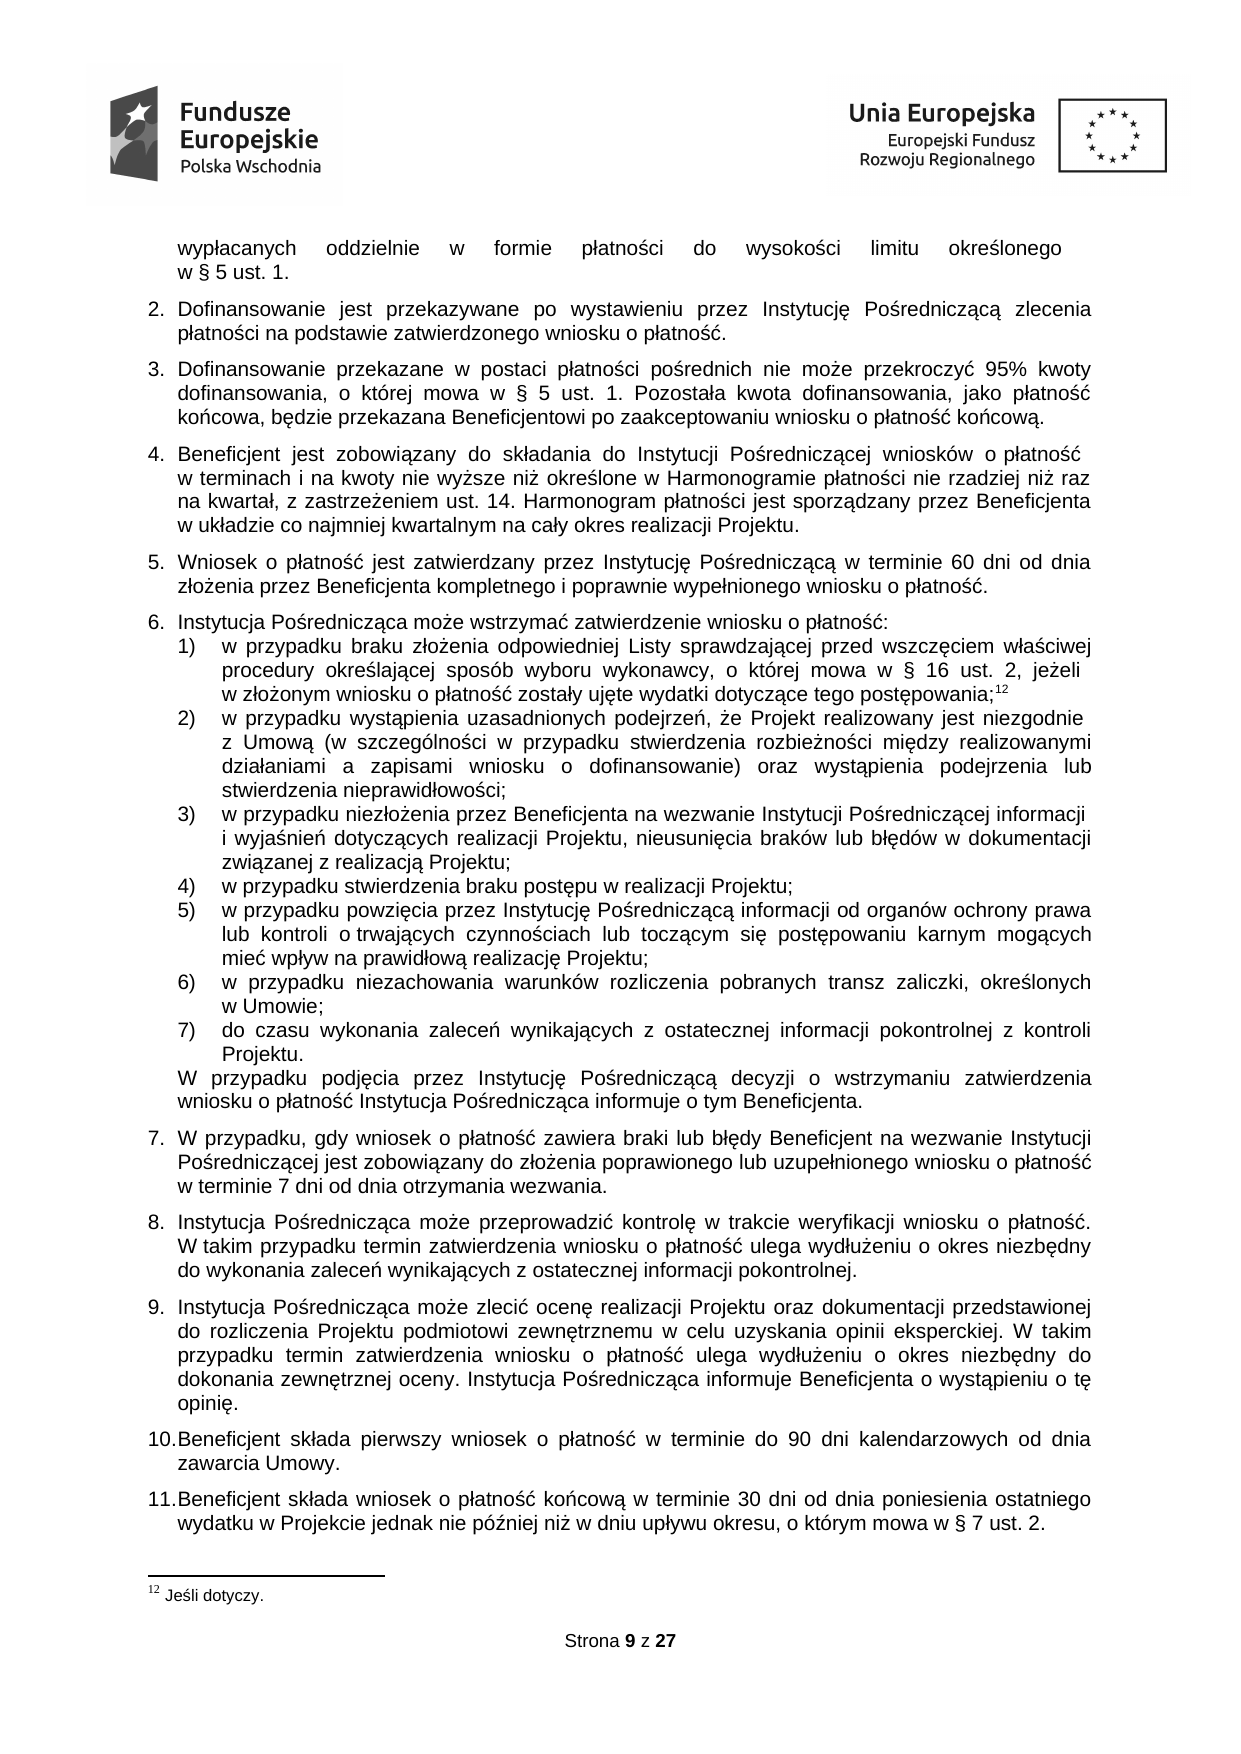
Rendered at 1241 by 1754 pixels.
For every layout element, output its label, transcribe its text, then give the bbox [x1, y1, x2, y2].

list w przypadku wystąpienia uzasadnionych podejrzeń, że Projekt realizowany jest niezgodnie z Umową (w szczególności w przypadku stwierdzenia rozbieżności między realizowanymi działaniami a zapisami wniosku o dofinansowanie) oraz wystąpienia podejrzenia lub stwierdzenia nieprawidłowości; [177, 706, 1092, 802]
picture [826, 74, 1191, 196]
list Dofinansowanie przekazane w postaci płatności pośrednich nie może przekroczyć 95% kwoty dofinansowania, o której mowa w § 5 ust. 1. Pozostała kwota dofinansowania, jako płatność końcowa, będzie przekazana Beneficjentowi po zaakceptowaniu wniosku o płatność końcową. [148, 357, 1092, 429]
picture [86, 63, 344, 206]
list Instytucja Pośrednicząca może przeprowadzić kontrolę w trakcie weryfikacji wniosku o płatność. W takim przypadku termin zatwierdzenia wniosku o płatność ulega wydłużeniu o okres niezbędny do wykonania zaleceń wynikających z ostatecznej informacji pokontrolnej. [148, 1210, 1092, 1282]
list w przypadku powzięcia przez Instytucję Pośredniczącą informacji od organów ochrony prawa lub kontroli o trwających czynnościach lub toczącym się postępowaniu karnym mogących mieć wpływ na prawidłową realizację Projektu; [177, 898, 1092, 969]
list w przypadku braku złożenia odpowiedniej Listy sprawdzającej przed wszczęciem właściwej procedury określającej sposób wyboru wykonawcy, o której mowa w § 16 ust. 2, jeżeli w złożonym wniosku o płatność zostały ujęte wydatki dotyczące tego postępowania; [177, 634, 1092, 706]
text wypłacanych oddzielnie w formie płatności do wysokości limitu określonego w § 5 ust. 1. [177, 236, 1092, 284]
list w przypadku niezachowania warunków rozliczenia pobranych transz zaliczki, określonych w Umowie; [177, 969, 1092, 1017]
list do czasu wykonania zaleceń wynikających z ostatecznej informacji pokontrolnej z kontroli Projektu. [177, 1017, 1092, 1065]
list w przypadku niezłożenia przez Beneficjenta na wezwanie Instytucji Pośredniczącej informacji i wyjaśnień dotyczących realizacji Projektu, nieusunięcia braków lub błędów w dokumentacji związanej z realizacją Projektu; [177, 802, 1092, 874]
list W przypadku, gdy wniosek o płatność zawiera braki lub błędy Beneficjent na wezwanie Instytucji Pośredniczącej jest zobowiązany do złożenia poprawionego lub uzupełnionego wniosku o płatność w terminie 7 dni od dnia otrzymania wezwania. [148, 1126, 1092, 1198]
list Beneficjent składa wniosek o płatność końcową w terminie 30 dni od dnia poniesienia ostatniego wydatku w Projekcie jednak nie później niż w dniu upływu okresu, o którym mowa w § 7 ust. 2. [148, 1487, 1092, 1535]
list Instytucja Pośrednicząca może wstrzymać zatwierdzenie wniosku o płatność: [148, 610, 1092, 634]
list w przypadku stwierdzenia braku postępu w realizacji Projektu; [177, 874, 1092, 898]
list Dofinansowanie jest przekazywane po wystawieniu przez Instytucję Pośredniczącą zlecenia płatności na podstawie zatwierdzonego wniosku o płatność. [148, 297, 1092, 344]
text W przypadku podjęcia przez Instytucję Pośredniczącą decyzji o wstrzymaniu zatwierdzenia wniosku o płatność Instytucja Pośrednicząca informuje o tym Beneficjenta. [177, 1065, 1092, 1113]
list Instytucja Pośrednicząca może zlecić ocenę realizacji Projektu oraz dokumentacji przedstawionej do rozliczenia Projektu podmiotowi zewnętrznemu w celu uzyskania opinii eksperckiej. W takim przypadku termin zatwierdzenia wniosku o płatność ulega wydłużeniu o okres niezbędny do dokonania zewnętrznej oceny. Instytucja Pośrednicząca informuje Beneficjenta o wystąpieniu o tę opinię. [148, 1294, 1092, 1414]
list Beneficjent jest zobowiązany do składania do Instytucji Pośredniczącej wniosków o płatność w terminach i na kwoty nie wyższe niż określone w Harmonogramie płatności nie rzadziej niż raz na kwartał, z zastrzeżeniem ust. 14. Harmonogram płatności jest sporządzany przez Beneficjenta w układzie co najmniej kwartalnym na cały okres realizacji Projektu. [148, 441, 1092, 537]
list Wniosek o płatność jest zatwierdzany przez Instytucję Pośredniczącą w terminie 60 dni od dnia złożenia przez Beneficjenta kompletnego i poprawnie wypełnionego wniosku o płatność. [148, 550, 1092, 598]
list Beneficjent składa pierwszy wniosek o płatność w terminie do 90 dni kalendarzowych od dnia zawarcia Umowy. [148, 1427, 1092, 1475]
